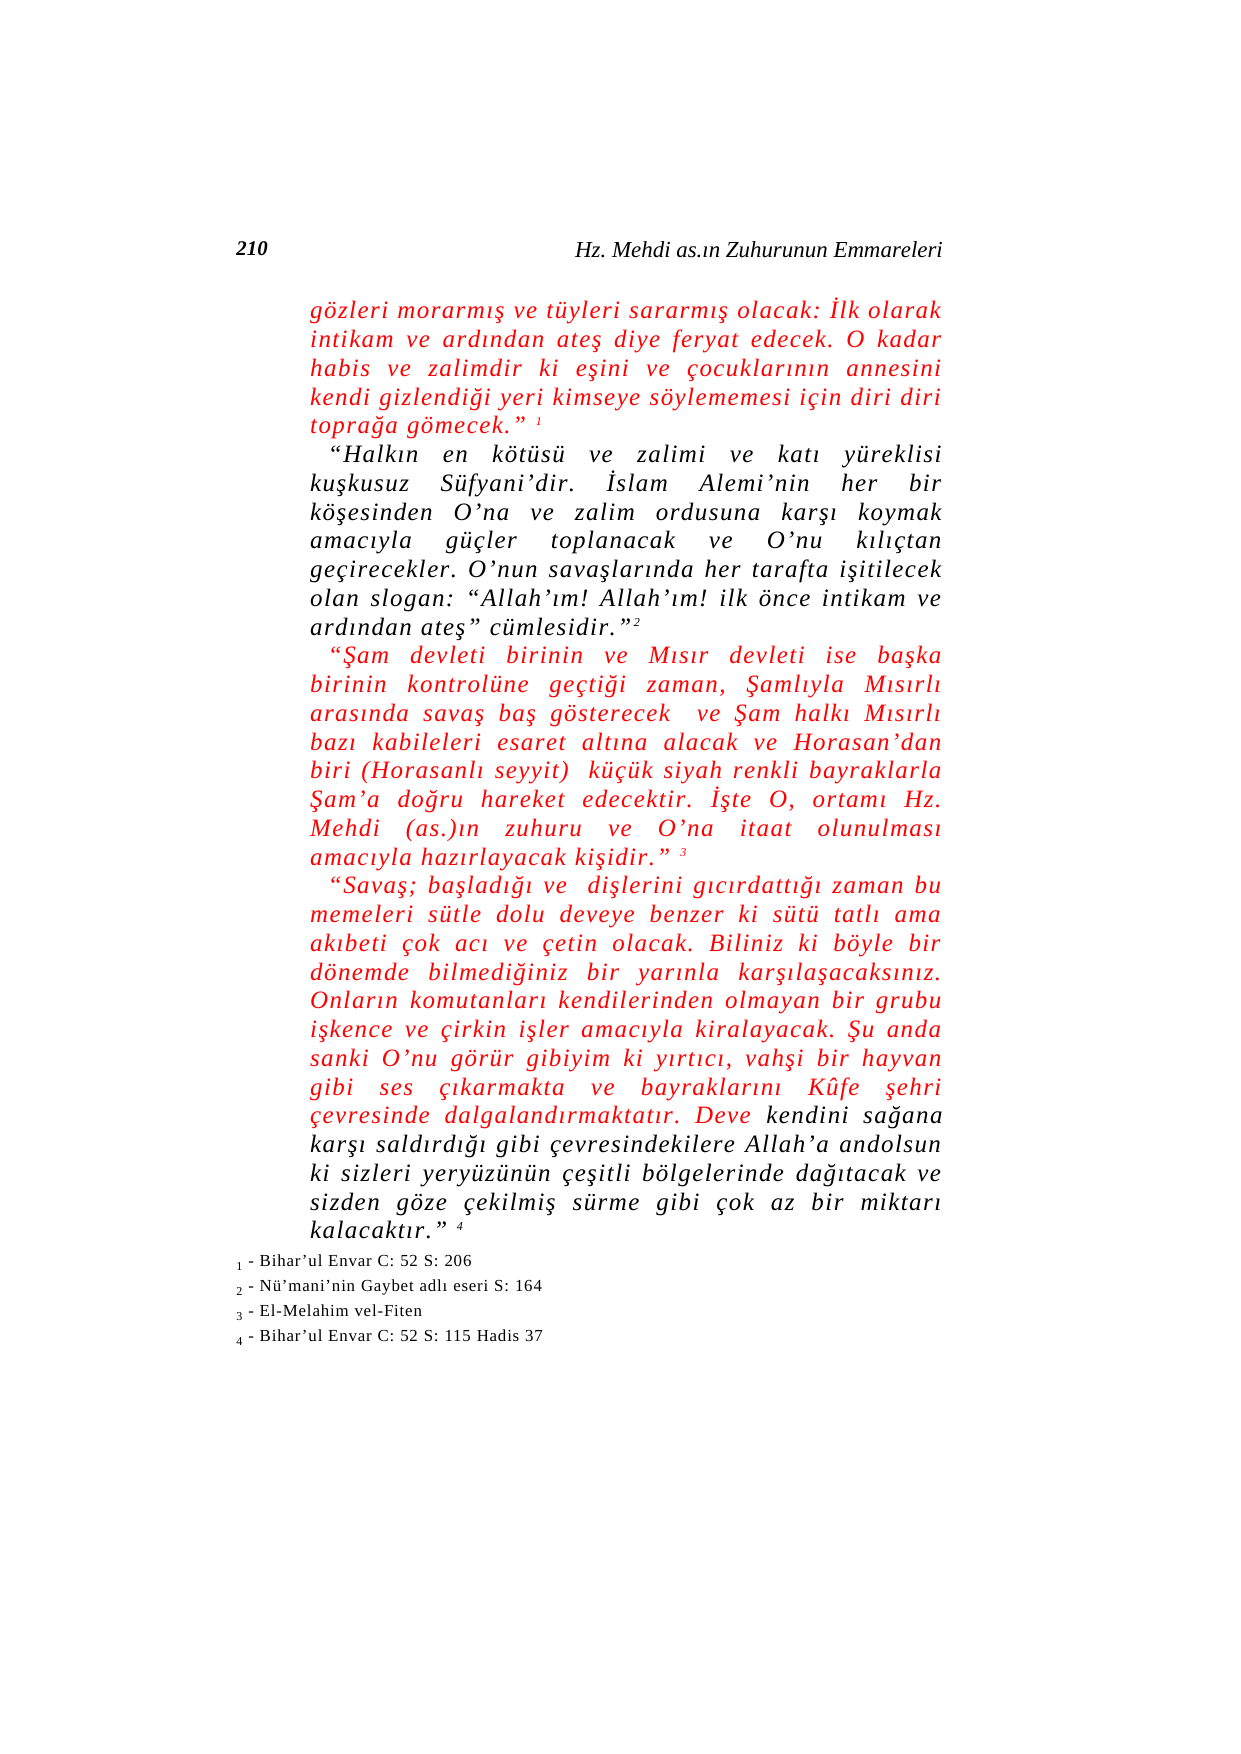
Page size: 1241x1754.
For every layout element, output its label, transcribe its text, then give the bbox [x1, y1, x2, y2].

text “Halkın en kötüsü ve zalimi ve katı yüreklisi kuşkusuz Süfyani’dir. İslam Alemi’nin her bir köşesinden O’na ve zalim ordusuna karşı koymak amacıyla güçler toplanacak ve O’nu kılıçtan geçirecekler. O’nun savaşlarında her tarafta işitilecek olan slogan: “Allah’ım! Allah’ım! ilk önce intikam ve ardından ateş” cümlesidir.” [310, 439, 945, 640]
text “Savaş; başladığı ve dişlerini gıcırdattığı zaman bu memeleri sütle dolu deveye benzer ki sütü tatlı ama akıbeti çok acı ve çetin olacak. Biliniz ki böyle bir dönemde bilmediğiniz bir yarınla karşılaşacaksınız. Onların komutanları kendilerinden olmayan bir grubu işkence ve çirkin işler amacıyla kiralayacak. Şu anda sanki O’nu görür gibiyim ki yırtıcı, vahşi bir hayvan gibi ses çıkarmakta ve bayraklarını Kûfe şehri çevresinde dalgalandırmaktatır. Deve kendini sağana karşı saldırdığı gibi çevresindekilere Allah’a andolsun ki sizleri yeryüzünün çeşitli bölgelerinde dağıtacak ve sizden göze çekilmiş sürme gibi çok az bir miktarı kalacaktır.” [310, 870, 945, 1244]
text “Süfyani’yi gördüğünde O’nun, insanların en çirkin ve en çirkefi olduğunu fark edeceksin. Yüzü kızarmış, gözleri morarmış ve tüyleri sararmış olacak: İlk olarak intikam ve ardından ateş diye feryat edecek. O kadar habis ve zalimdir ki eşini ve çocuklarının annesini kendi gizlendiği yeri kimseye söylememesi için diri diri toprağa gömecek.” [310, 295, 945, 439]
text “Şam devleti birinin ve Mısır devleti ise başka birinin kontrolüne geçtiği zaman, Şamlıyla Mısırlı arasında savaş baş gösterecek ve Şam halkı Mısırlı bazı kabileleri esaret altına alacak ve Horasan’dan biri (Horasanlı seyyit) küçük siyah renkli bayraklarla Şam’a doğru hareket edecektir. İşte O, ortamı Hz. Mehdi (as.)ın zuhuru ve O’na itaat olunulması amacıyla hazırlayacak kişidir.” [310, 640, 945, 870]
